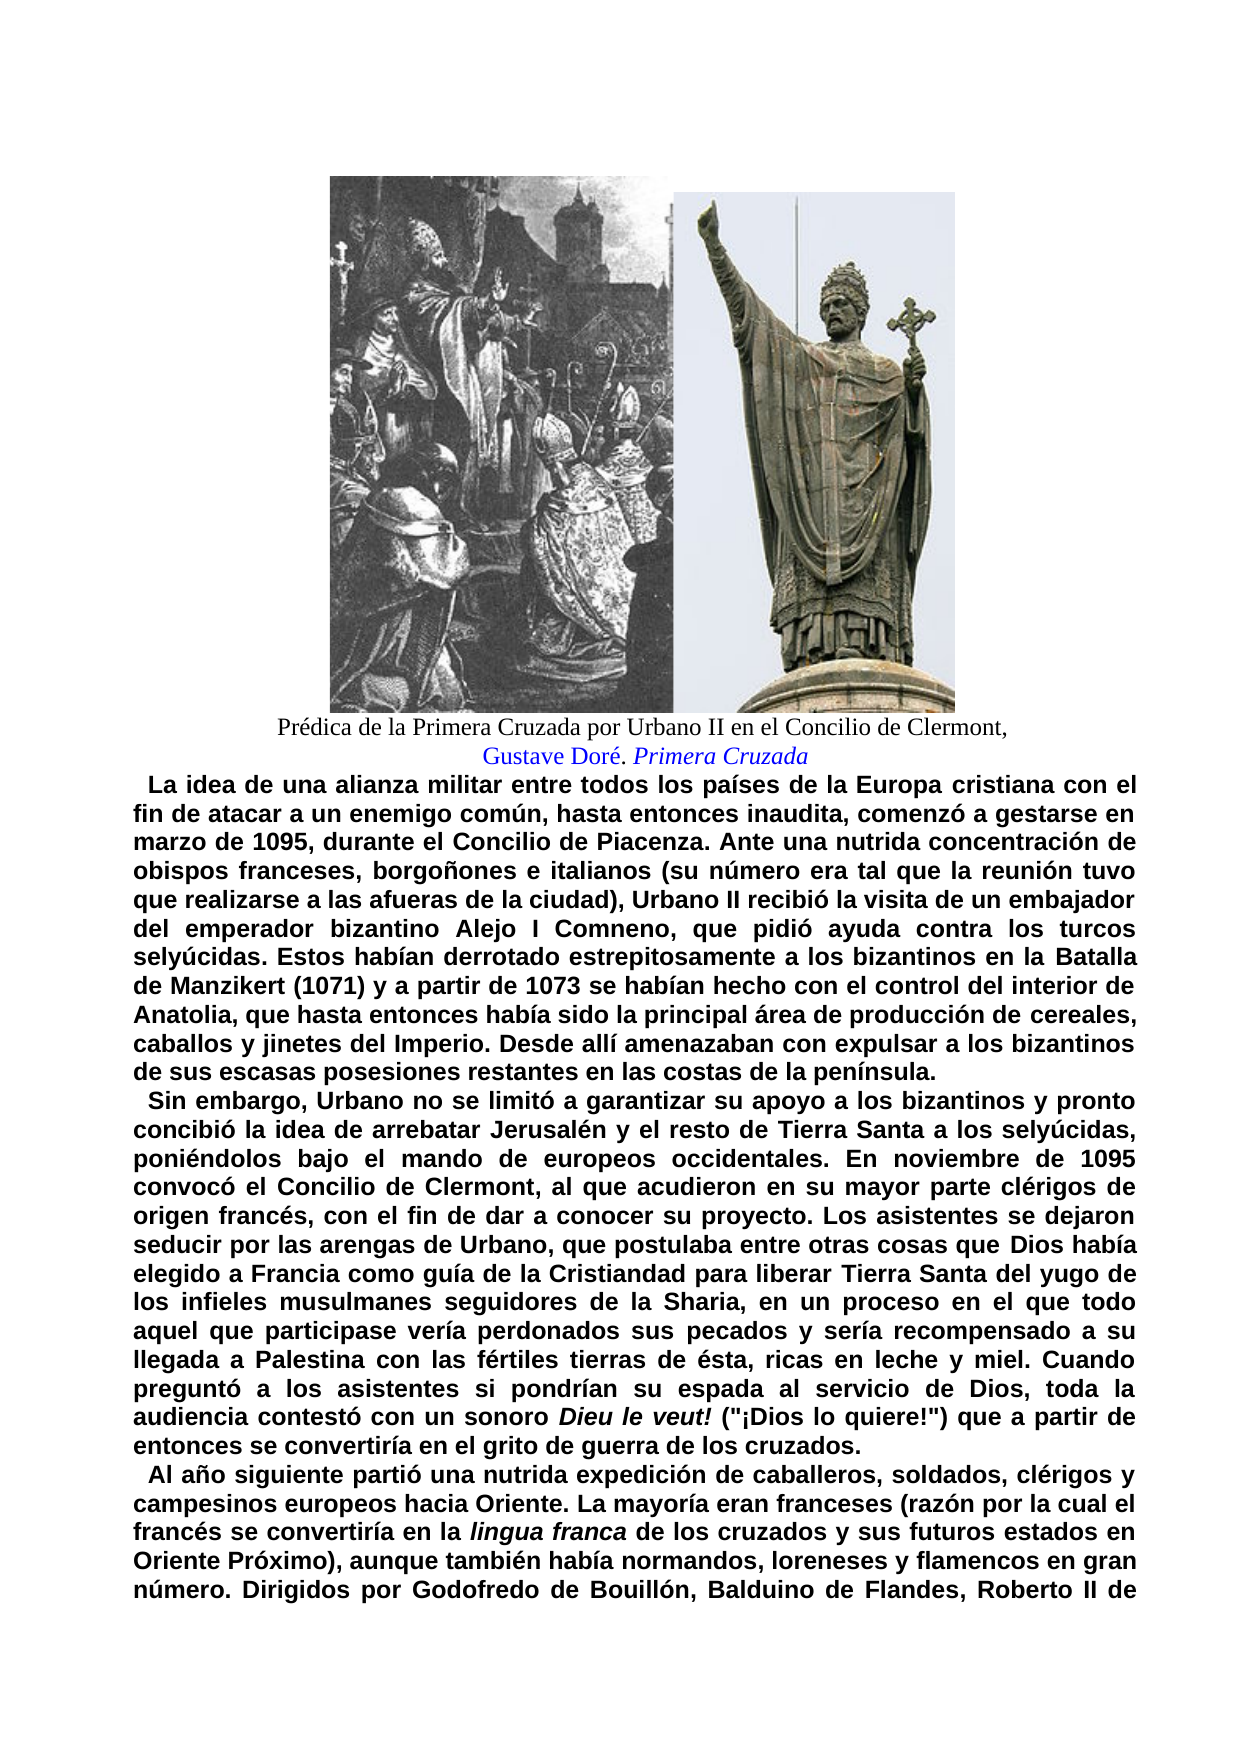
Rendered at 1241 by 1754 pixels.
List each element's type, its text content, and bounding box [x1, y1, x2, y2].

text Gustave Doré. Primera Cruzada [133, 741, 1137, 770]
text Prédica de la Primera Cruzada por Urbano II en el Concilio de Clermont, [133, 712, 1137, 741]
text La idea de una alianza militar entre todos los países de la Europa cristiana con el fin de atacar a un enemigo común, hasta entonces inaudita, comenzó a gestarse en marzo de 1095, durante el Concilio de Piacenza. Ante una nutrida concentración de obispos franceses, borgoñones e italianos (su número era tal que la reunión tuvo que realizarse a las afueras de la ciudad), Urbano II recibió la visita de un embajador del emperador bizantino Alejo I Comneno, que pidió ayuda contra los turcos selyúcidas. Estos habían derrotado estrepitosamente a los bizantinos en la Batalla de Manzikert (1071) y a partir de 1073 se habían hecho con el control del interior de Anatolia, que hasta entonces había sido la principal área de producción de cereales, caballos y jinetes del Imperio. Desde allí amenazaban con expulsar a los bizantinos de sus escasas posesiones restantes en las costas de la península. [133, 770, 1137, 1086]
text Sin embargo, Urbano no se limitó a garantizar su apoyo a los bizantinos y pronto concibió la idea de arrebatar Jerusalén y el resto de Tierra Santa a los selyúcidas, poniéndolos bajo el mando de europeos occidentales. En noviembre de 1095 convocó el Concilio de Clermont, al que acudieron en su mayor parte clérigos de origen francés, con el fin de dar a conocer su proyecto. Los asistentes se dejaron seducir por las arengas de Urbano, que postulaba entre otras cosas que Dios había elegido a Francia como guía de la Cristiandad para liberar Tierra Santa del yugo de los infieles musulmanes seguidores de la Sharia, en un proceso en el que todo aquel que participase vería perdonados sus pecados y sería recompensado a su llegada a Palestina con las fértiles tierras de ésta, ricas en leche y miel. Cuando preguntó a los asistentes si pondrían su espada al servicio de Dios, toda la audiencia contestó con un sonoro Dieu le veut! ("¡Dios lo quiere!") que a partir de entonces se convertiría en el grito de guerra de los cruzados. [133, 1086, 1137, 1460]
picture [329, 176, 955, 713]
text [133, 1460, 1137, 1603]
